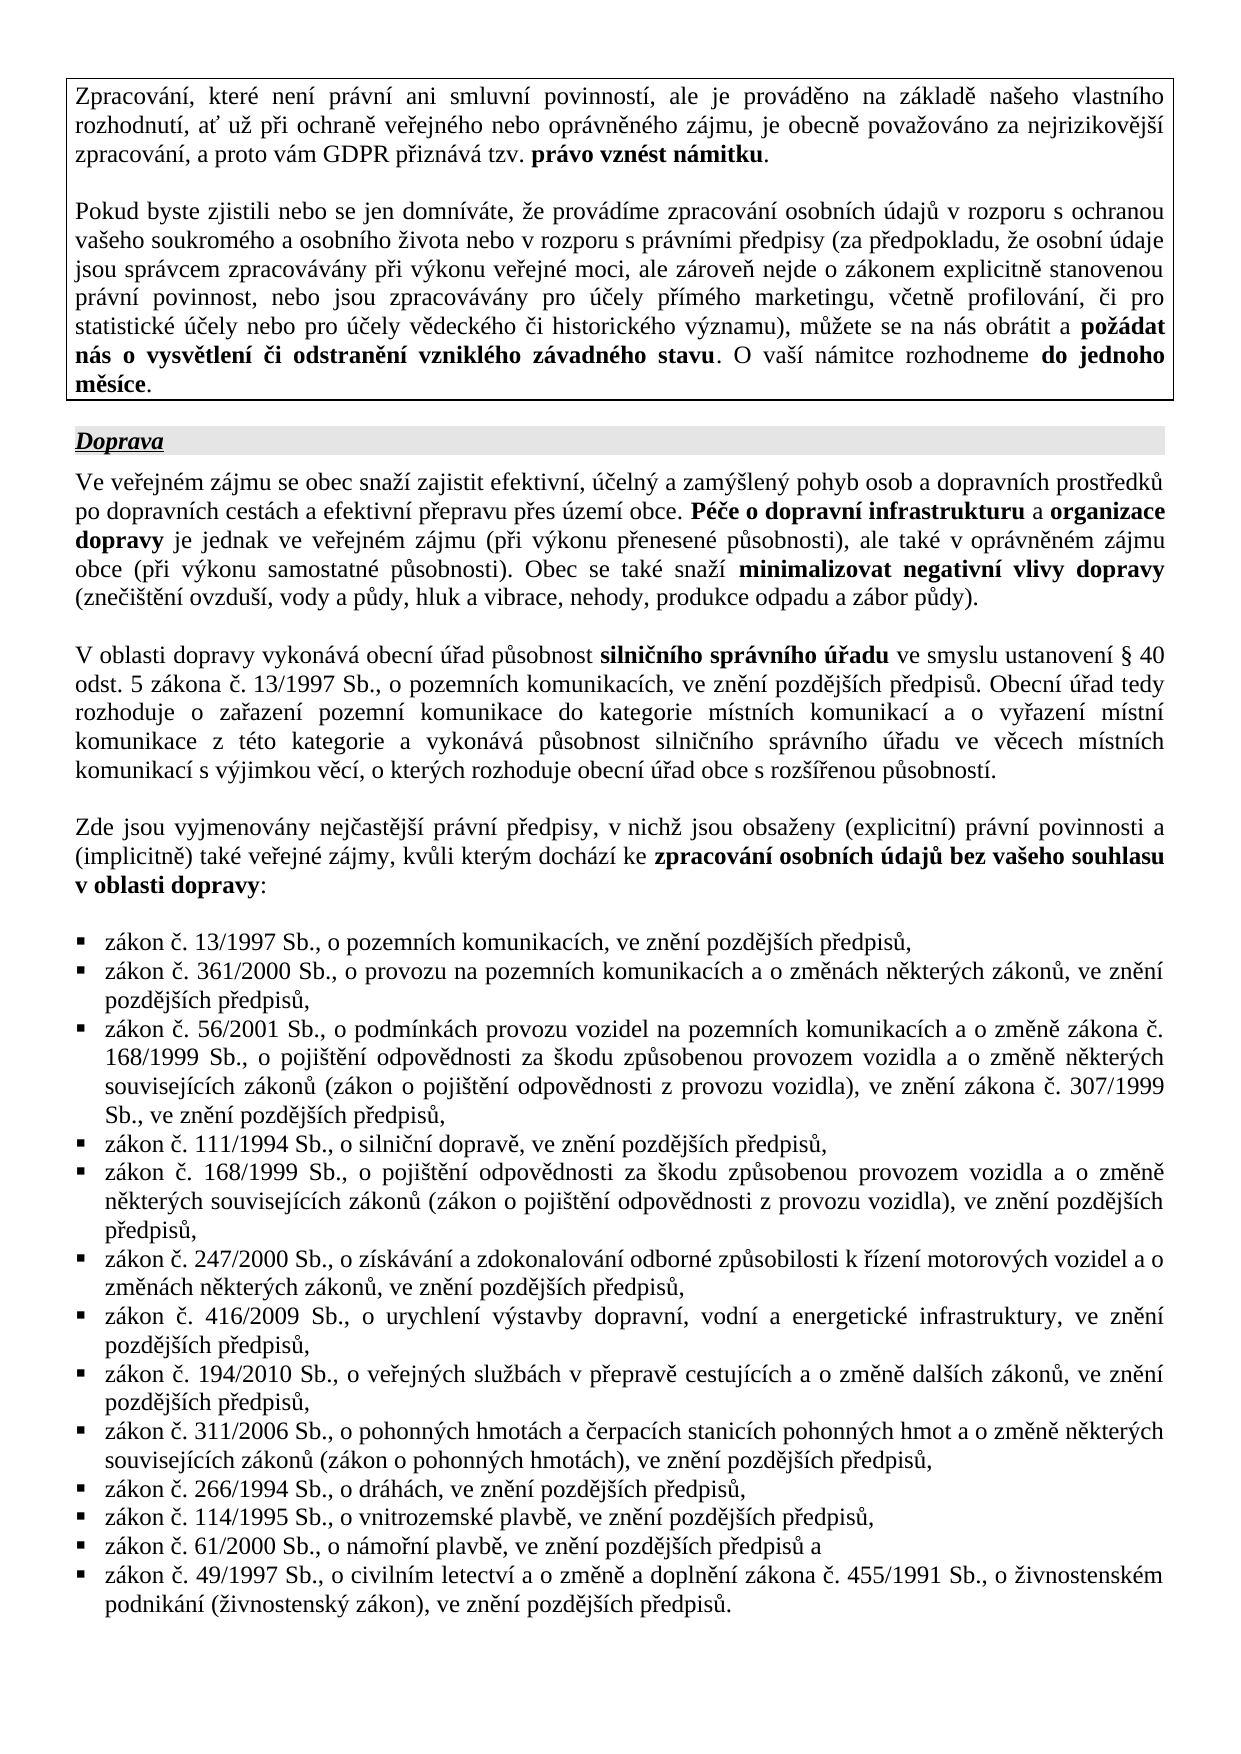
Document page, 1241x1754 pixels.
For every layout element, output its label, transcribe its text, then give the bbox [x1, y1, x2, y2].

text V oblasti dopravy vykonává obecní úřad působnost silničního správního úřadu ve smyslu ustanovení § 40 odst. 5 zákona č. 13/1997 Sb., o pozemních komunikacích, ve znění pozdějších předpisů. Obecní úřad tedy rozhoduje o zařazení pozemní komunikace do kategorie místních komunikací a o vyřazení místní komunikace z této kategorie a vykonává působnost silničního správního úřadu ve věcech místních komunikací s výjimkou věcí, o kterých rozhoduje obecní úřad obce s rozšířenou působností. [75, 640, 1165, 784]
text Pokud byste zjistili nebo se jen domníváte, že provádíme zpracování osobních údajů v rozporu s ochranou vašeho soukromého a osobního života nebo v rozporu s právními předpisy (za předpokladu, že osobní údaje jsou správcem zpracovávány při výkonu veřejné moci, ale zároveň nejde o zákonem explicitně stanovenou právní povinnost, nebo jsou zpracovávány pro účely přímého marketingu, včetně profilování, či pro statistické účely nebo pro účely vědeckého či historického významu), můžete se na nás obrátit a požádat nás o vysvětlení či odstranění vzniklého závadného stavu. O vaší námitce rozhodneme do jednoho měsíce. [67, 193, 1173, 399]
list zákon č. 56/2001 Sb., o podmínkách provozu vozidel na pozemních komunikacích a o změně zákona č. 168/1999 Sb., o pojištění odpovědnosti za škodu způsobenou provozem vozidla a o změně některých souvisejících zákonů (zákon o pojištění odpovědnosti z provozu vozidla), ve znění zákona č. 307/1999 Sb., ve znění pozdějších předpisů, [75, 1014, 1165, 1129]
list zákon č. 361/2000 Sb., o provozu na pozemních komunikacích a o změnách některých zákonů, ve znění pozdějších předpisů, [75, 956, 1165, 1014]
list zákon č. 247/2000 Sb., o získávání a zdokonalování odborné způsobilosti k řízení motorových vozidel a o změnách některých zákonů, ve znění pozdějších předpisů, [75, 1244, 1165, 1301]
list zákon č. 61/2000 Sb., o námořní plavbě, ve znění pozdějších předpisů a [75, 1531, 1165, 1560]
list zákon č. 111/1994 Sb., o silniční dopravě, ve znění pozdějších předpisů, [75, 1129, 1165, 1157]
text Doprava [75, 426, 1165, 455]
list zákon č. 49/1997 Sb., o civilním letectví a o změně a doplnění zákona č. 455/1991 Sb., o živnostenském podnikání (živnostenský zákon), ve znění pozdějších předpisů. [75, 1560, 1165, 1617]
list zákon č. 13/1997 Sb., o pozemních komunikacích, ve znění pozdějších předpisů, [75, 927, 1165, 956]
list zákon č. 114/1995 Sb., o vnitrozemské plavbě, ve znění pozdějších předpisů, [75, 1502, 1165, 1531]
text Zpracování, které není právní ani smluvní povinností, ale je prováděno na základě našeho vlastního rozhodnutí, ať už při ochraně veřejného nebo oprávněného zájmu, je obecně považováno za nejrizikovější zpracování, a proto vám GDPR přiznává tzv. právo vznést námitku. [67, 79, 1173, 167]
list zákon č. 194/2010 Sb., o veřejných službách v přepravě cestujících a o změně dalších zákonů, ve znění pozdějších předpisů, [75, 1359, 1165, 1416]
text Zde jsou vyjmenovány nejčastější právní předpisy, v nichž jsou obsaženy (explicitní) právní povinnosti a (implicitně) také veřejné zájmy, kvůli kterým dochází ke zpracování osobních údajů bez vašeho souhlasu v oblasti dopravy: [75, 812, 1165, 899]
list zákon č. 311/2006 Sb., o pohonných hmotách a čerpacích stanicích pohonných hmot a o změně některých souvisejících zákonů (zákon o pohonných hmotách), ve znění pozdějších předpisů, [75, 1416, 1165, 1474]
list zákon č. 416/2009 Sb., o urychlení výstavby dopravní, vodní a energetické infrastruktury, ve znění pozdějších předpisů, [75, 1301, 1165, 1359]
list zákon č. 266/1994 Sb., o dráhách, ve znění pozdějších předpisů, [75, 1474, 1165, 1502]
text Ve veřejném zájmu se obec snaží zajistit efektivní, účelný a zamýšlený pohyb osob a dopravních prostředků po dopravních cestách a efektivní přepravu přes území obce. Péče o dopravní infrastrukturu a organizace dopravy je jednak ve veřejném zájmu (při výkonu přenesené působnosti), ale také v oprávněném zájmu obce (při výkonu samostatné působnosti). Obec se také snaží minimalizovat negativní vlivy dopravy (znečištění ovzduší, vody a půdy, hluk a vibrace, nehody, produkce odpadu a zábor půdy). [75, 467, 1165, 611]
list zákon č. 168/1999 Sb., o pojištění odpovědnosti za škodu způsobenou provozem vozidla a o změně některých souvisejících zákonů (zákon o pojištění odpovědnosti z provozu vozidla), ve znění pozdějších předpisů, [75, 1157, 1165, 1244]
